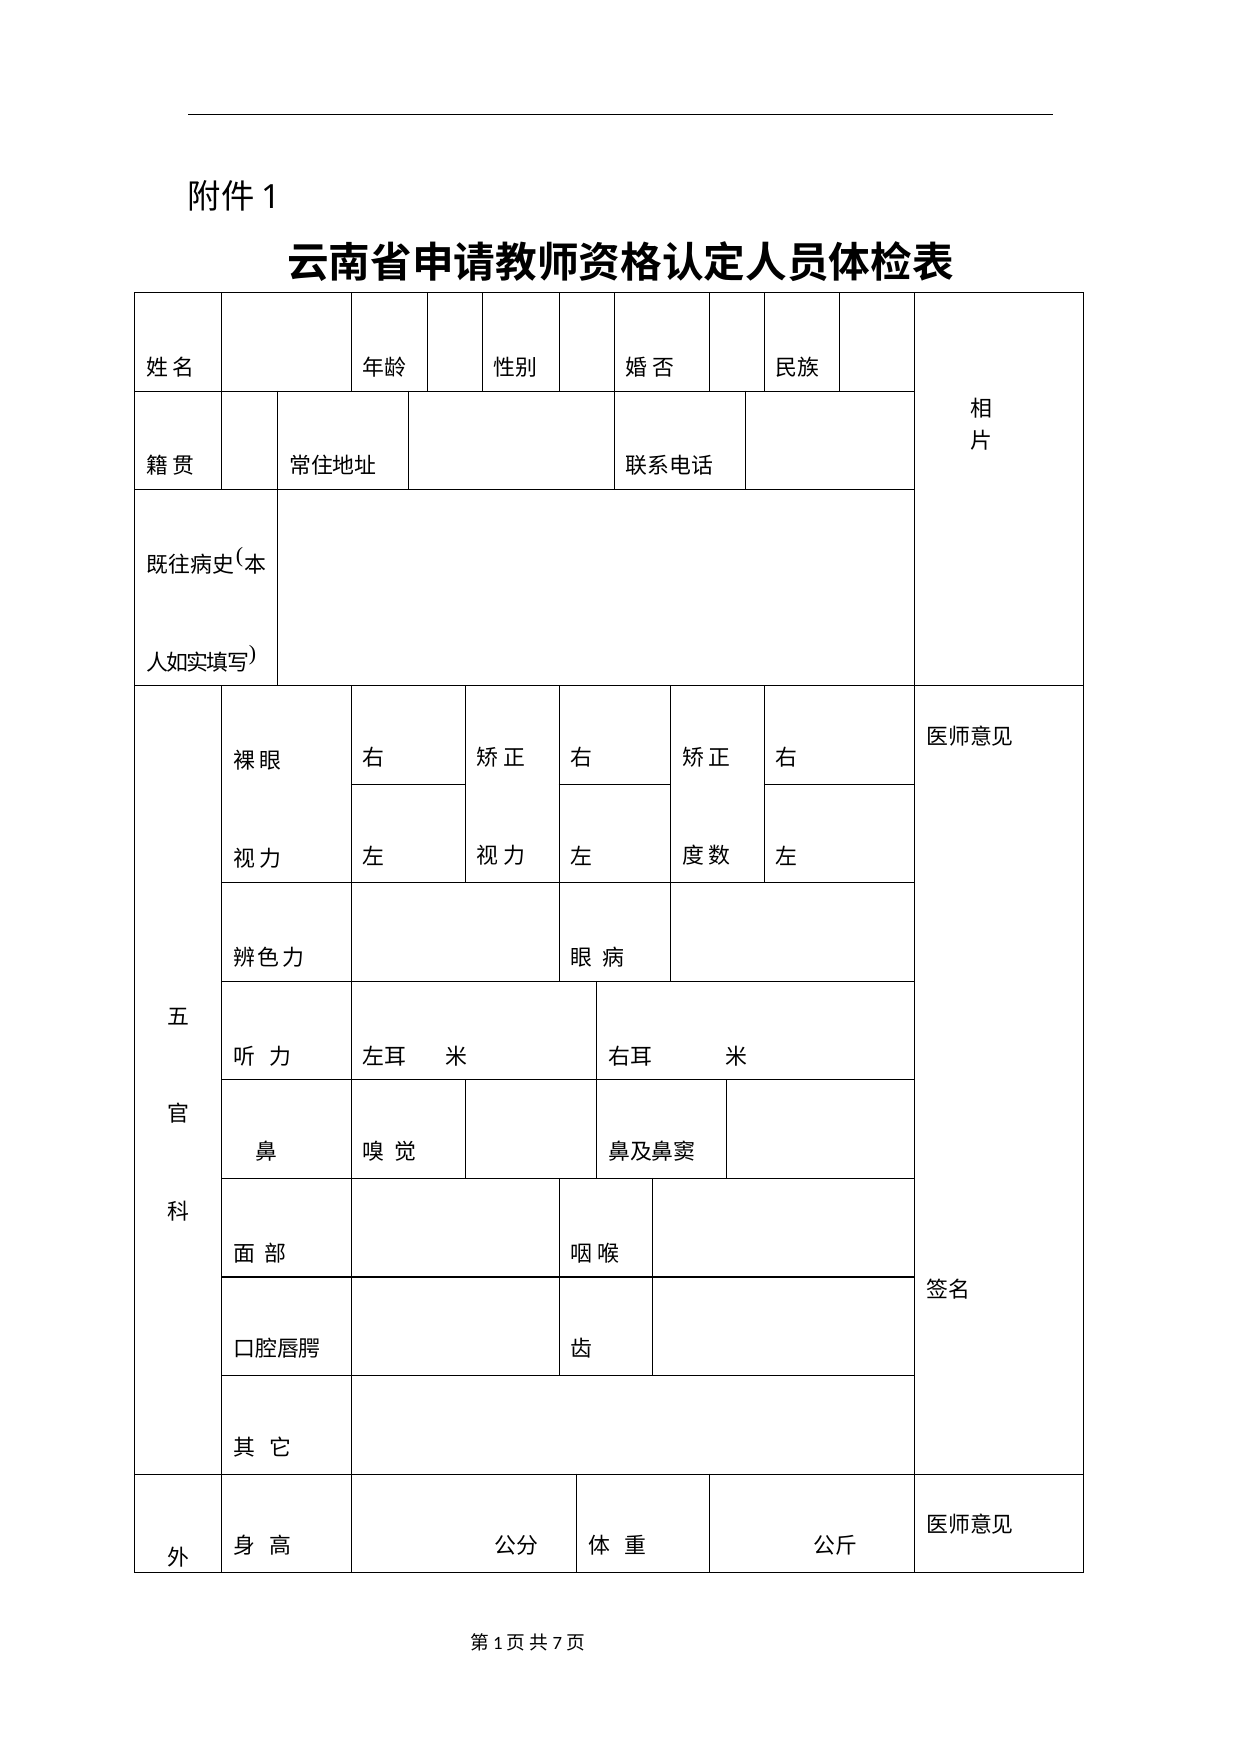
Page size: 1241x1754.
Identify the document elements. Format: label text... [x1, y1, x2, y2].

table_header 年龄 [352, 293, 427, 391]
table_cell 口腔唇腭 [222, 1278, 351, 1375]
table_cell [278, 490, 914, 685]
table_cell 面 部 [222, 1179, 351, 1276]
table_cell [409, 392, 614, 489]
table_header 婚 否 [615, 293, 709, 391]
table_cell 矫 正 度 数 [671, 686, 764, 882]
table_cell [671, 883, 914, 981]
text 附件1 [187, 162, 1053, 227]
table_cell 矫 正 视 力 [466, 686, 559, 882]
table_cell 籍 贯 [135, 392, 221, 489]
table_cell 联系电话 [615, 392, 745, 489]
table_header 相 片 [915, 293, 1083, 685]
table_cell 左 [352, 785, 465, 882]
table_cell 咽 喉 [560, 1179, 652, 1276]
table_cell [746, 392, 914, 489]
table_cell 五 官 科 [135, 686, 221, 1473]
table_header [560, 293, 614, 391]
table_cell 体 重 [577, 1475, 709, 1572]
table_cell [653, 1179, 914, 1276]
table_cell 其 它 [222, 1376, 351, 1473]
table_cell [222, 392, 277, 489]
table_cell [352, 1179, 559, 1276]
table_cell 裸 眼 视 力 [222, 686, 351, 882]
table_cell 辨色力 [222, 883, 351, 981]
table_cell 右 [560, 686, 670, 784]
table_cell 外 科 [135, 1475, 221, 1572]
table_header 民族 [765, 293, 839, 391]
table_cell 齿 [560, 1278, 652, 1375]
table_cell 公分 [352, 1475, 576, 1572]
table_cell 右 [765, 686, 914, 784]
table_cell 右耳 米 [597, 982, 914, 1079]
table_cell 左 [765, 785, 914, 882]
table_cell [653, 1278, 914, 1375]
table_cell 嗅 觉 [352, 1080, 465, 1178]
table_cell [352, 1376, 914, 1473]
table_cell [466, 1080, 596, 1178]
table_header [710, 293, 764, 391]
table_header [428, 293, 482, 391]
table_cell 鼻及鼻窦 [597, 1080, 726, 1178]
table_cell 左耳 米 [352, 982, 596, 1079]
table_cell 眼 病 [560, 883, 670, 981]
table_cell 公斤 [710, 1475, 914, 1572]
table_cell 右 [352, 686, 465, 784]
table_cell 医师意见 签名 [915, 1475, 1083, 1572]
table_cell 常住地址 [278, 392, 408, 489]
table_header [222, 293, 351, 391]
table_cell [727, 1080, 914, 1178]
table_cell 左 [560, 785, 670, 882]
table_cell 鼻 [222, 1080, 351, 1178]
table_header [840, 293, 914, 391]
table_cell 医师意见 签名 [915, 686, 1083, 1473]
table_cell [352, 883, 559, 981]
table_header 姓 名 [135, 293, 221, 391]
text 云南省申请教师资格认定人员体检表 [187, 227, 1053, 292]
table_cell 既往病史(本人如实填写) [135, 490, 277, 685]
table_cell 听 力 [222, 982, 351, 1079]
table_cell 身 高 [222, 1475, 351, 1572]
table_header 性别 [483, 293, 559, 391]
table_cell [352, 1278, 559, 1375]
